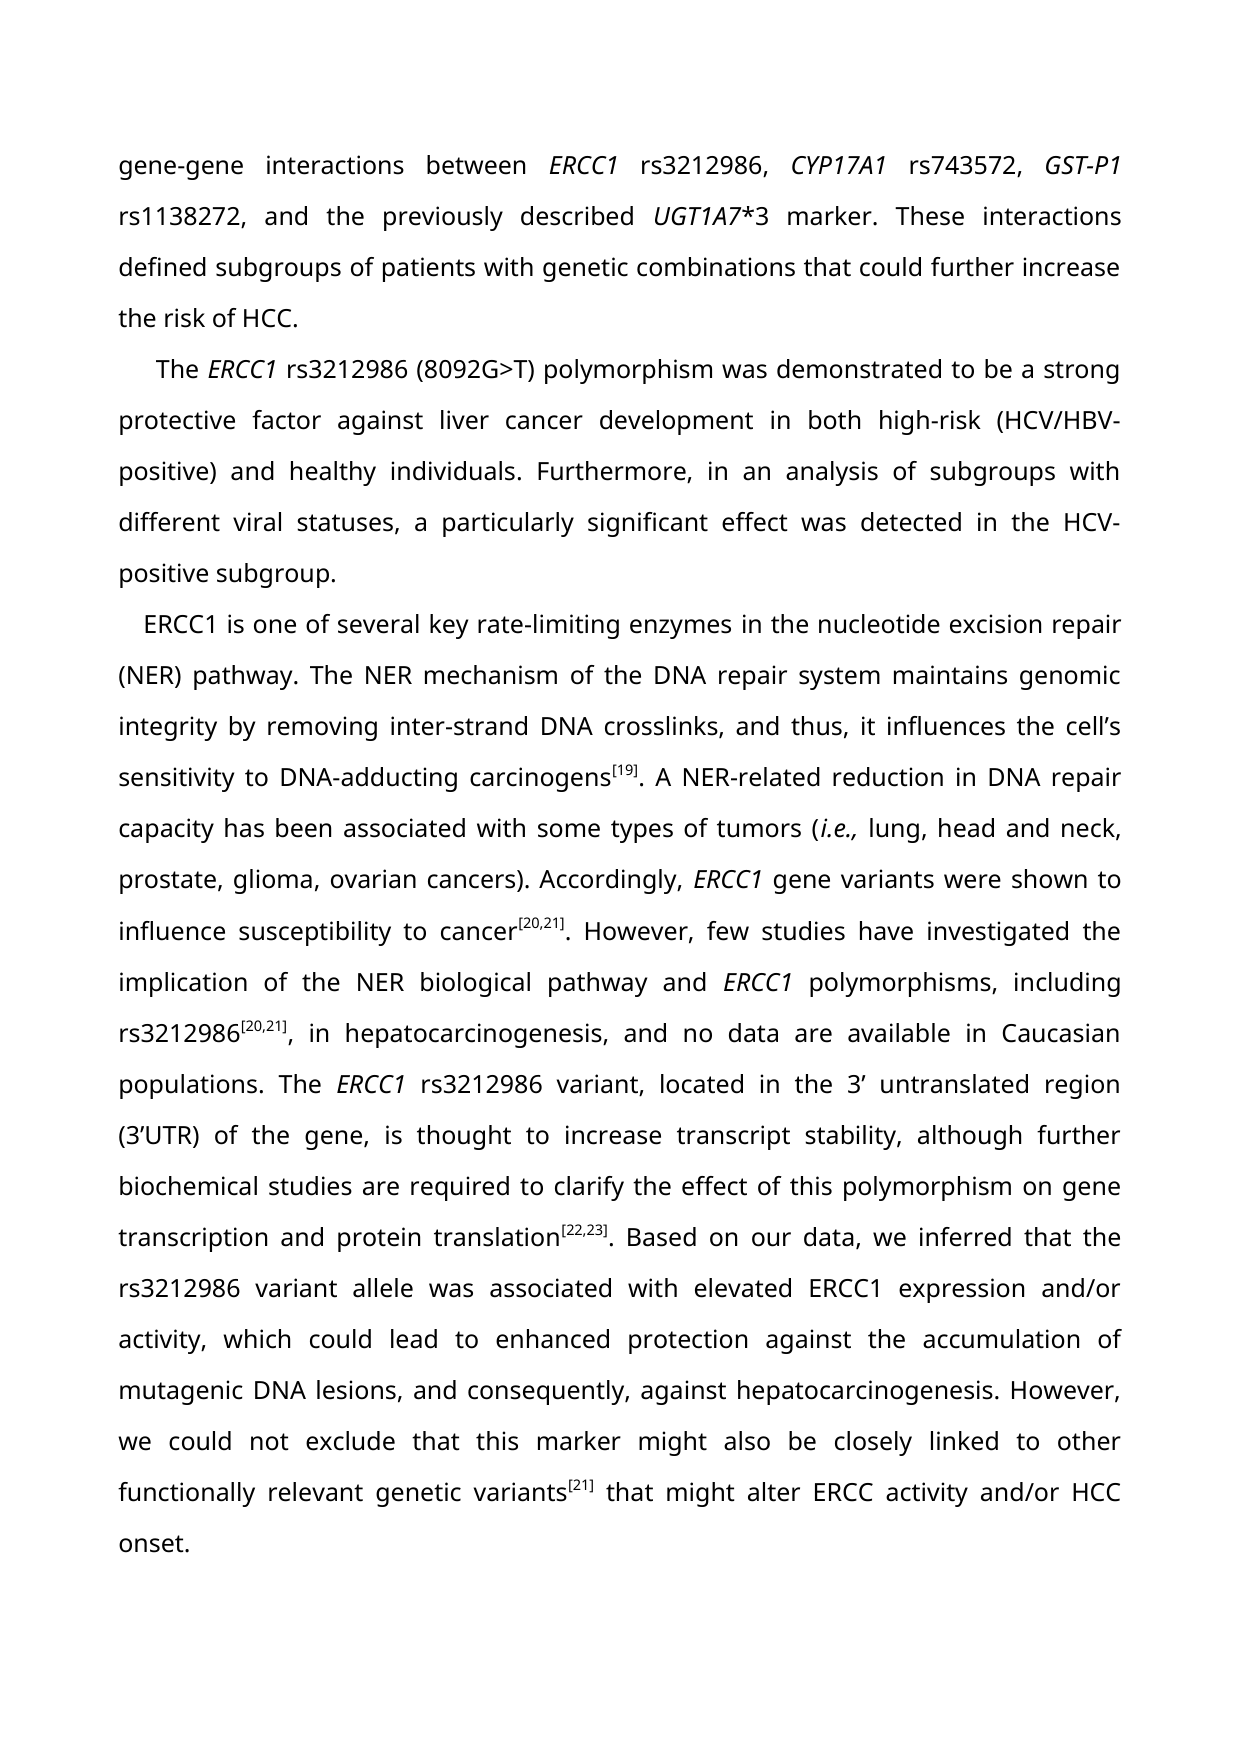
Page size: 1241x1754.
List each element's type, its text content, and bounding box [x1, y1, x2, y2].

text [118, 148, 1122, 335]
text The ERCC1 rs3212986 (8092G>T) polymorphism was demonstrated to be a strong protective factor against liver cancer development in both high-risk (HCV/HBV-positive) and healthy individuals. Furthermore, in an analysis of subgroups with different viral statuses, a particularly significant effect was detected in the HCV-positive subgroup. [118, 352, 1122, 590]
text ERCC1 is one of several key rate-limiting enzymes in the nucleotide excision repair (NER) pathway. The NER mechanism of the DNA repair system maintains genomic integrity by removing inter-strand DNA crosslinks, and thus, it influences the cell’s sensitivity to DNA-adducting carcinogens[19]. A NER-related reduction in DNA repair capacity has been associated with some types of tumors (i.e., lung, head and neck, prostate, glioma, ovarian cancers). Accordingly, ERCC1 gene variants were shown to influence susceptibility to cancer[20,21]. However, few studies have investigated the implication of the NER biological pathway and ERCC1 polymorphisms, including rs3212986[20,21], in hepatocarcinogenesis, and no data are available in Caucasian populations. The ERCC1 rs3212986 variant, located in the 3’ untranslated region (3’UTR) of the gene, is thought to increase transcript stability, although further biochemical studies are required to clarify the effect of this polymorphism on gene transcription and protein translation[22,23]. Based on our data, we inferred that the rs3212986 variant allele was associated with elevated ERCC1 expression and/or activity, which could lead to enhanced protection against the accumulation of mutagenic DNA lesions, and consequently, against hepatocarcinogenesis. However, we could not exclude that this marker might also be closely linked to other functionally relevant genetic variants[21] that might alter ERCC activity and/or HCC onset. [118, 607, 1122, 1560]
